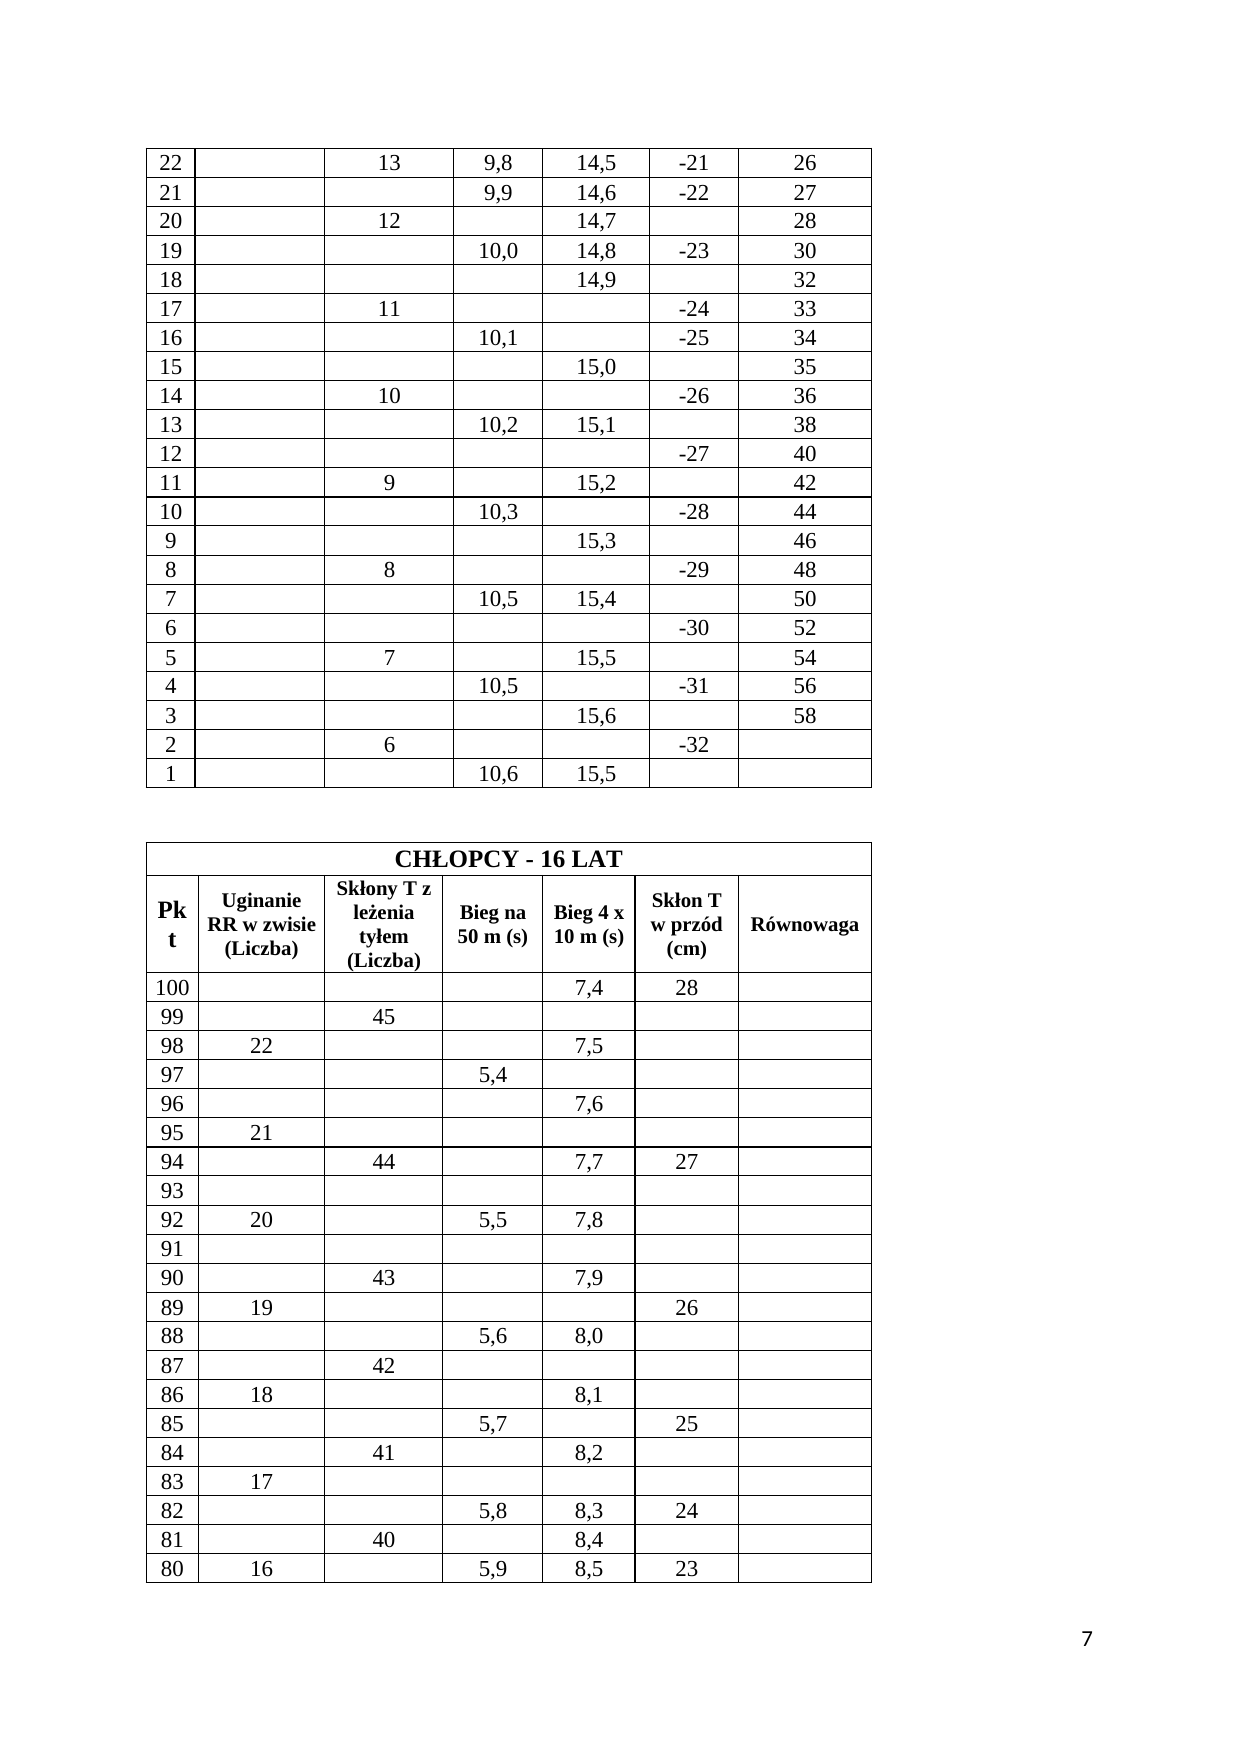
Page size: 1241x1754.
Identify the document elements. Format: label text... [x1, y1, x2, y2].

table_cell 15,1 [543, 410, 649, 438]
table_cell 15,4 [543, 585, 649, 613]
table_cell -23 [650, 236, 738, 264]
table_cell [325, 1293, 442, 1321]
table_cell [650, 526, 738, 554]
table_cell [454, 643, 542, 671]
table_cell 52 [739, 614, 871, 642]
table_cell [739, 1118, 871, 1146]
table_cell [325, 1409, 442, 1437]
table_cell [325, 352, 453, 380]
table_cell -29 [650, 556, 738, 583]
table_cell [739, 1206, 871, 1233]
table_cell [196, 468, 324, 496]
table_cell Uginanie RR w zwisie (Liczba) [199, 876, 324, 972]
table_cell 7,8 [543, 1206, 634, 1233]
table_cell [325, 1467, 442, 1495]
table_cell 18 [199, 1380, 324, 1408]
table_cell 30 [739, 236, 871, 264]
table_cell 6 [147, 614, 194, 642]
table_cell Pkt [147, 876, 198, 972]
table_cell 91 [147, 1235, 198, 1263]
table_cell 9 [325, 468, 453, 496]
table_cell 7,7 [543, 1148, 634, 1175]
table_cell [196, 439, 324, 467]
table_cell 5,9 [443, 1554, 542, 1582]
table_cell [325, 1206, 442, 1233]
table_cell 88 [147, 1322, 198, 1350]
table_cell [636, 1235, 738, 1263]
table_cell -27 [650, 439, 738, 467]
table_cell [739, 1002, 871, 1030]
table_cell 45 [325, 1002, 442, 1030]
table_cell [543, 1060, 634, 1088]
table_cell [443, 1031, 542, 1059]
table_cell 54 [739, 643, 871, 671]
table_cell 18 [147, 265, 194, 293]
table_cell 9,8 [454, 149, 542, 177]
table_cell [636, 1438, 738, 1466]
table_cell 43 [325, 1264, 442, 1292]
table_cell [196, 585, 324, 613]
table_cell [443, 1176, 542, 1204]
table_cell [196, 410, 324, 438]
table_cell [199, 1264, 324, 1292]
table_cell [325, 498, 453, 525]
table_cell [325, 178, 453, 206]
table_cell 21 [199, 1118, 324, 1146]
table_cell 25 [636, 1409, 738, 1437]
table_cell [739, 1467, 871, 1495]
table_cell 40 [739, 439, 871, 467]
table_cell [454, 352, 542, 380]
table_cell 16 [147, 323, 194, 351]
table_cell 8 [147, 556, 194, 583]
table_cell Równowaga [739, 876, 871, 972]
table_cell Skłon T w przód (cm) [636, 876, 738, 972]
table_cell [739, 1235, 871, 1263]
table_cell 10 [147, 498, 194, 525]
table_cell [325, 1496, 442, 1524]
table_cell [739, 730, 871, 758]
table_cell 93 [147, 1176, 198, 1204]
table_cell 16 [199, 1554, 324, 1582]
table_cell 50 [739, 585, 871, 613]
table_cell [325, 759, 453, 787]
table_cell 7,4 [543, 973, 634, 1001]
table_cell 46 [739, 526, 871, 554]
table_cell [739, 1496, 871, 1524]
table_cell [739, 1089, 871, 1117]
table_cell [454, 468, 542, 496]
table_cell [325, 1322, 442, 1350]
table_cell 15,6 [543, 701, 649, 729]
table_cell [543, 1118, 634, 1146]
table_cell 92 [147, 1206, 198, 1233]
table_cell [543, 294, 649, 322]
table_cell 11 [147, 468, 194, 496]
table_cell [739, 759, 871, 787]
table_cell [650, 585, 738, 613]
table_cell [325, 439, 453, 467]
table_cell [325, 614, 453, 642]
table_cell [199, 1351, 324, 1379]
table_cell [325, 526, 453, 554]
table_cell [199, 1089, 324, 1117]
table_cell [199, 1235, 324, 1263]
table_cell 15 [147, 352, 194, 380]
table_cell [739, 1060, 871, 1088]
table_cell [454, 614, 542, 642]
table_cell 9,9 [454, 178, 542, 206]
table_cell [543, 439, 649, 467]
table_cell 8,5 [543, 1554, 634, 1582]
table_cell 44 [325, 1148, 442, 1175]
table_cell [739, 1351, 871, 1379]
table_cell [636, 1089, 738, 1117]
table_cell [739, 1380, 871, 1408]
table_cell 4 [147, 672, 194, 700]
table_cell [196, 178, 324, 206]
table_cell [196, 498, 324, 525]
table_cell Bieg na 50 m (s) [443, 876, 542, 972]
table_cell 22 [147, 149, 194, 177]
table_cell 95 [147, 1118, 198, 1146]
table_cell [443, 1293, 542, 1321]
table_cell [443, 1467, 542, 1495]
table_cell 41 [325, 1438, 442, 1466]
table_cell 27 [739, 178, 871, 206]
table_cell [199, 1322, 324, 1350]
table_cell 99 [147, 1002, 198, 1030]
table_cell [443, 973, 542, 1001]
table_cell [199, 1060, 324, 1088]
table_cell 40 [325, 1525, 442, 1553]
table_cell 17 [199, 1467, 324, 1495]
table_cell 27 [636, 1148, 738, 1175]
table_cell 87 [147, 1351, 198, 1379]
table_cell 15,5 [543, 759, 649, 787]
table_cell [543, 1235, 634, 1263]
table_cell [543, 614, 649, 642]
table_cell [739, 1322, 871, 1350]
table_cell [636, 1264, 738, 1292]
table_cell [325, 672, 453, 700]
table_cell [196, 556, 324, 583]
table_cell [636, 1467, 738, 1495]
table_cell 1 [147, 759, 194, 787]
table_cell 38 [739, 410, 871, 438]
table_cell [650, 265, 738, 293]
table_cell 8 [325, 556, 453, 583]
table_cell [443, 1148, 542, 1175]
table_cell [325, 973, 442, 1001]
table_cell 28 [636, 973, 738, 1001]
table_cell [443, 1118, 542, 1146]
table_cell 15,5 [543, 643, 649, 671]
table_cell 48 [739, 556, 871, 583]
table_cell 35 [739, 352, 871, 380]
table_cell 17 [147, 294, 194, 322]
table_cell [325, 1089, 442, 1117]
table_cell 7 [325, 643, 453, 671]
table_cell 26 [739, 149, 871, 177]
table_cell 81 [147, 1525, 198, 1553]
table_cell [443, 1525, 542, 1553]
table_cell [196, 323, 324, 351]
table_cell [543, 556, 649, 583]
table_cell [739, 1525, 871, 1553]
table_cell 14,9 [543, 265, 649, 293]
table_cell [196, 352, 324, 380]
table_cell [199, 973, 324, 1001]
table_cell 8,4 [543, 1525, 634, 1553]
table_cell [454, 556, 542, 583]
table_cell 42 [325, 1351, 442, 1379]
table_cell [636, 1206, 738, 1233]
table_cell 10,1 [454, 323, 542, 351]
table_cell 28 [739, 207, 871, 235]
table_cell [739, 1148, 871, 1175]
table_cell [650, 352, 738, 380]
table_cell [454, 439, 542, 467]
table_cell [196, 526, 324, 554]
table_cell 10,3 [454, 498, 542, 525]
table_cell [196, 207, 324, 235]
table_cell [454, 730, 542, 758]
table_cell 15,3 [543, 526, 649, 554]
table_cell [325, 1235, 442, 1263]
table_cell [196, 236, 324, 264]
table_cell 14 [147, 381, 194, 409]
table_cell 23 [636, 1554, 738, 1582]
table_cell 14,8 [543, 236, 649, 264]
table_cell [325, 1176, 442, 1204]
table_cell 2 [147, 730, 194, 758]
table_cell 82 [147, 1496, 198, 1524]
table_cell 32 [739, 265, 871, 293]
table_cell [543, 1176, 634, 1204]
table_cell [196, 381, 324, 409]
table_cell 10,2 [454, 410, 542, 438]
table_cell Bieg 4 x 10 m (s) [543, 876, 634, 972]
table_cell [443, 1264, 542, 1292]
table_cell 7,9 [543, 1264, 634, 1292]
table_cell [199, 1525, 324, 1553]
table_cell [325, 323, 453, 351]
table_cell 24 [636, 1496, 738, 1524]
table_cell -21 [650, 149, 738, 177]
table_cell [650, 643, 738, 671]
table_cell [325, 1554, 442, 1582]
table_cell [196, 265, 324, 293]
table_cell -22 [650, 178, 738, 206]
table_cell [443, 1351, 542, 1379]
table_cell [636, 1322, 738, 1350]
table_cell 13 [325, 149, 453, 177]
table_cell 5,6 [443, 1322, 542, 1350]
table_cell 5,5 [443, 1206, 542, 1233]
table_cell 19 [147, 236, 194, 264]
table_cell [636, 1525, 738, 1553]
table_cell 7,5 [543, 1031, 634, 1059]
table_cell [454, 526, 542, 554]
table_cell 7,6 [543, 1089, 634, 1117]
table_cell [443, 1438, 542, 1466]
table_cell 5 [147, 643, 194, 671]
table_cell -25 [650, 323, 738, 351]
table_cell 84 [147, 1438, 198, 1466]
table_cell 58 [739, 701, 871, 729]
table_cell [325, 585, 453, 613]
table_cell [196, 149, 324, 177]
table_cell [636, 1060, 738, 1088]
table_cell [325, 1060, 442, 1088]
table_cell 89 [147, 1293, 198, 1321]
table_cell [199, 1148, 324, 1175]
table_cell 8,0 [543, 1322, 634, 1350]
table_cell 10 [325, 381, 453, 409]
table_cell -26 [650, 381, 738, 409]
table_cell 12 [325, 207, 453, 235]
table_cell [636, 1380, 738, 1408]
table_cell 44 [739, 498, 871, 525]
table_cell [325, 1380, 442, 1408]
table_cell [543, 1293, 634, 1321]
table_cell 15,0 [543, 352, 649, 380]
table_cell [196, 701, 324, 729]
table_cell 42 [739, 468, 871, 496]
table_cell 80 [147, 1554, 198, 1582]
table_cell [636, 1118, 738, 1146]
table_cell [199, 1002, 324, 1030]
table_cell [454, 207, 542, 235]
table_cell [196, 614, 324, 642]
table_cell [543, 1409, 634, 1437]
table_header CHŁOPCY - 16 LAT [147, 843, 871, 875]
table_cell [325, 236, 453, 264]
table_cell 21 [147, 178, 194, 206]
table_cell [543, 1351, 634, 1379]
table_cell 100 [147, 973, 198, 1001]
table_cell -31 [650, 672, 738, 700]
table_cell 14,6 [543, 178, 649, 206]
table_cell 10,5 [454, 585, 542, 613]
table_cell 98 [147, 1031, 198, 1059]
table_cell -24 [650, 294, 738, 322]
table_cell [650, 701, 738, 729]
table_cell 86 [147, 1380, 198, 1408]
table_cell [325, 265, 453, 293]
table_cell [739, 973, 871, 1001]
table_cell [454, 294, 542, 322]
table_cell 85 [147, 1409, 198, 1437]
table_cell 8,3 [543, 1496, 634, 1524]
table_cell 8,1 [543, 1380, 634, 1408]
table_cell -28 [650, 498, 738, 525]
table_cell [196, 759, 324, 787]
table_cell 10,0 [454, 236, 542, 264]
table_cell 34 [739, 323, 871, 351]
table_cell [650, 410, 738, 438]
table_cell [543, 672, 649, 700]
table_cell [636, 1176, 738, 1204]
table_cell 56 [739, 672, 871, 700]
table_cell [199, 1438, 324, 1466]
table_cell 10,6 [454, 759, 542, 787]
table_cell 26 [636, 1293, 738, 1321]
table_cell 11 [325, 294, 453, 322]
table_cell [443, 1235, 542, 1263]
table_cell 7 [147, 585, 194, 613]
table_cell [196, 672, 324, 700]
table_cell 33 [739, 294, 871, 322]
table_cell [443, 1089, 542, 1117]
table_cell 12 [147, 439, 194, 467]
table_cell [636, 1031, 738, 1059]
table_cell [543, 1002, 634, 1030]
table_cell [199, 1409, 324, 1437]
table_cell [650, 207, 738, 235]
table_cell -30 [650, 614, 738, 642]
table_cell 3 [147, 701, 194, 729]
table_cell 94 [147, 1148, 198, 1175]
table_cell 14,5 [543, 149, 649, 177]
table_cell [543, 1467, 634, 1495]
table_cell 5,8 [443, 1496, 542, 1524]
table_cell 5,7 [443, 1409, 542, 1437]
table_cell 13 [147, 410, 194, 438]
table_cell 96 [147, 1089, 198, 1117]
table_cell 8,2 [543, 1438, 634, 1466]
table_cell 36 [739, 381, 871, 409]
table_cell 90 [147, 1264, 198, 1292]
table_cell [739, 1554, 871, 1582]
table_cell [636, 1351, 738, 1379]
table_cell 19 [199, 1293, 324, 1321]
table_cell 20 [147, 207, 194, 235]
table_cell [196, 730, 324, 758]
table_cell 9 [147, 526, 194, 554]
table_cell [325, 410, 453, 438]
table_cell -32 [650, 730, 738, 758]
table_cell [443, 1002, 542, 1030]
table_cell [443, 1380, 542, 1408]
table_cell [199, 1496, 324, 1524]
table_cell [454, 701, 542, 729]
table_cell [325, 1031, 442, 1059]
table_cell [650, 468, 738, 496]
table_cell [739, 1176, 871, 1204]
table_cell [543, 730, 649, 758]
table_cell 97 [147, 1060, 198, 1088]
table_cell [739, 1264, 871, 1292]
table_cell 5,4 [443, 1060, 542, 1088]
table_cell 20 [199, 1206, 324, 1233]
table_cell 22 [199, 1031, 324, 1059]
table_cell [543, 323, 649, 351]
table_cell [636, 1002, 738, 1030]
table_cell [454, 265, 542, 293]
table_cell [199, 1176, 324, 1204]
table_cell [196, 294, 324, 322]
table_cell [739, 1409, 871, 1437]
table_cell 14,7 [543, 207, 649, 235]
table_cell [543, 498, 649, 525]
table_cell [543, 381, 649, 409]
table_cell 6 [325, 730, 453, 758]
table_cell [325, 1118, 442, 1146]
table_cell 15,2 [543, 468, 649, 496]
table_cell [325, 701, 453, 729]
table_cell [196, 643, 324, 671]
table_cell [650, 759, 738, 787]
table_cell [739, 1293, 871, 1321]
table_cell 83 [147, 1467, 198, 1495]
table_cell 10,5 [454, 672, 542, 700]
table_cell [739, 1438, 871, 1466]
table_cell [739, 1031, 871, 1059]
table_cell [454, 381, 542, 409]
table_cell Skłony T z leżenia tyłem (Liczba) [325, 876, 442, 972]
